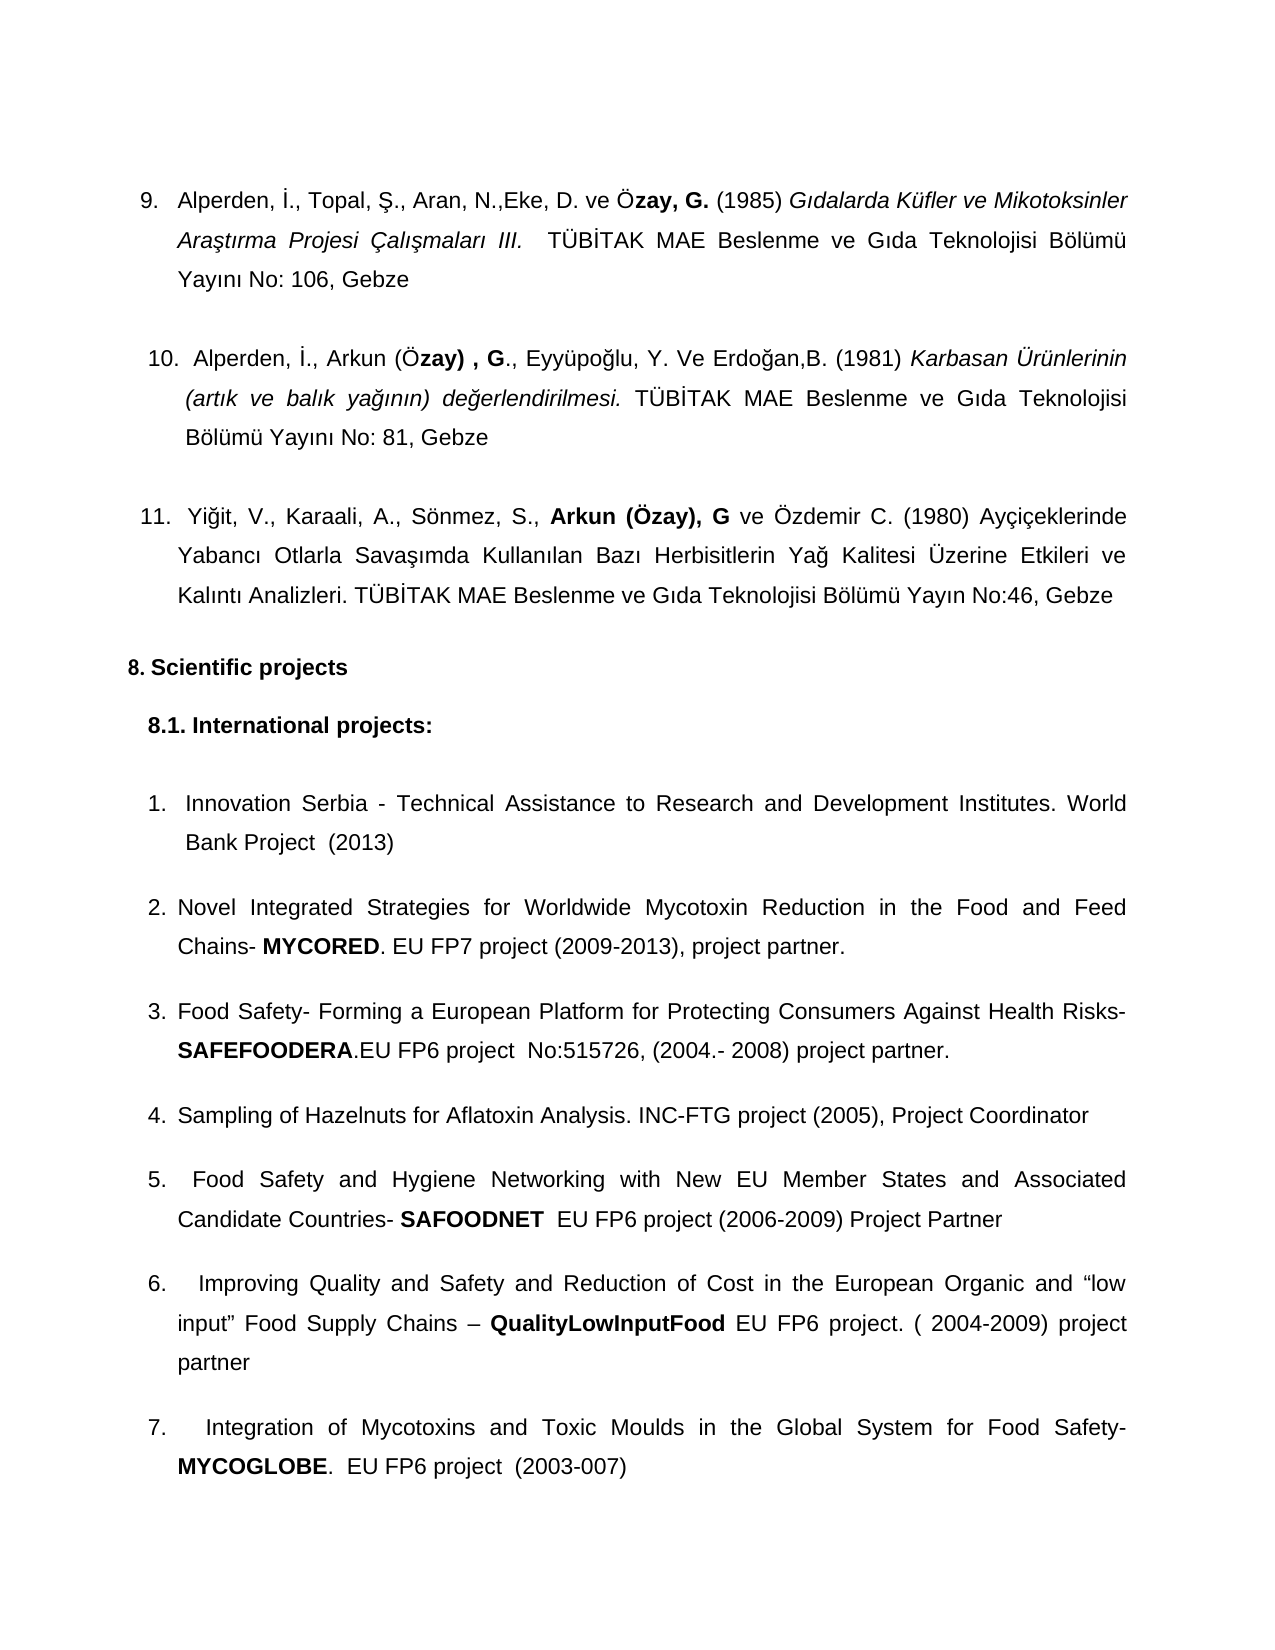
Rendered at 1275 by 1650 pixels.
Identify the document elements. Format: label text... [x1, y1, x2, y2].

list Sampling of Hazelnuts for Aflatoxin Analysis. INC-FTG project (2005), Project Coordinator [148, 1102, 1127, 1128]
list Alperden, İ., Topal, Ş., Aran, N.,Eke, D. ve Özay, G. (1985) Gıdalarda Küfler ve Mikotoksinler Araştırma Projesi Çalışmaları III. TÜBİTAK MAE Beslenme ve Gıda Teknolojisi Bölümü Yayını No: 106, Gebze [140, 187, 1127, 292]
list Innovation Serbia - Technical Assistance to Research and Development Institutes. World Bank Project (2013) [148, 790, 1127, 856]
list Food Safety and Hygiene Networking with New EU Member States and Associated Candidate Countries- SAFOODNET EU FP6 project (2006-2009) Project Partner [148, 1166, 1127, 1232]
list Food Safety- Forming a European Platform for Protecting Consumers Against Health Risks- SAFEFOODERA.EU FP6 project No:515726, (2004.- 2008) project partner. [148, 998, 1127, 1063]
text 8. Scientific projects [112, 653, 1127, 682]
list Improving Quality and Safety and Reduction of Cost in the European Organic and “low input” Food Supply Chains – QualityLowInputFood EU FP6 project. ( 2004-2009) project partner [148, 1270, 1127, 1375]
list Alperden, İ., Arkun (Özay) , G., Eyyüpoğlu, Y. Ve Erdoğan,B. (1981) Karbasan Ürünlerinin (artık ve balık yağının) değerlendirilmesi. TÜBİTAK MAE Beslenme ve Gıda Teknolojisi Bölümü Yayını No: 81, Gebze [148, 345, 1127, 450]
list Integration of Mycotoxins and Toxic Moulds in the Global System for Food Safety- MYCOGLOBE. EU FP6 project (2003-007) [148, 1413, 1127, 1479]
list Yiğit, V., Karaali, A., Sönmez, S., Arkun (Özay), G ve Özdemir C. (1980) Ayçiçeklerinde Yabancı Otlarla Savaşımda Kullanılan Bazı Herbisitlerin Yağ Kalitesi Üzerine Etkileri ve Kalıntı Analizleri. TÜBİTAK MAE Beslenme ve Gıda Teknolojisi Bölümü Yayın No:46, Gebze [140, 503, 1127, 608]
list Novel Integrated Strategies for Worldwide Mycotoxin Reduction in the Food and Feed Chains- MYCORED. EU FP7 project (2009-2013), project partner. [148, 894, 1127, 959]
text 8.1. International projects: [148, 712, 1127, 738]
